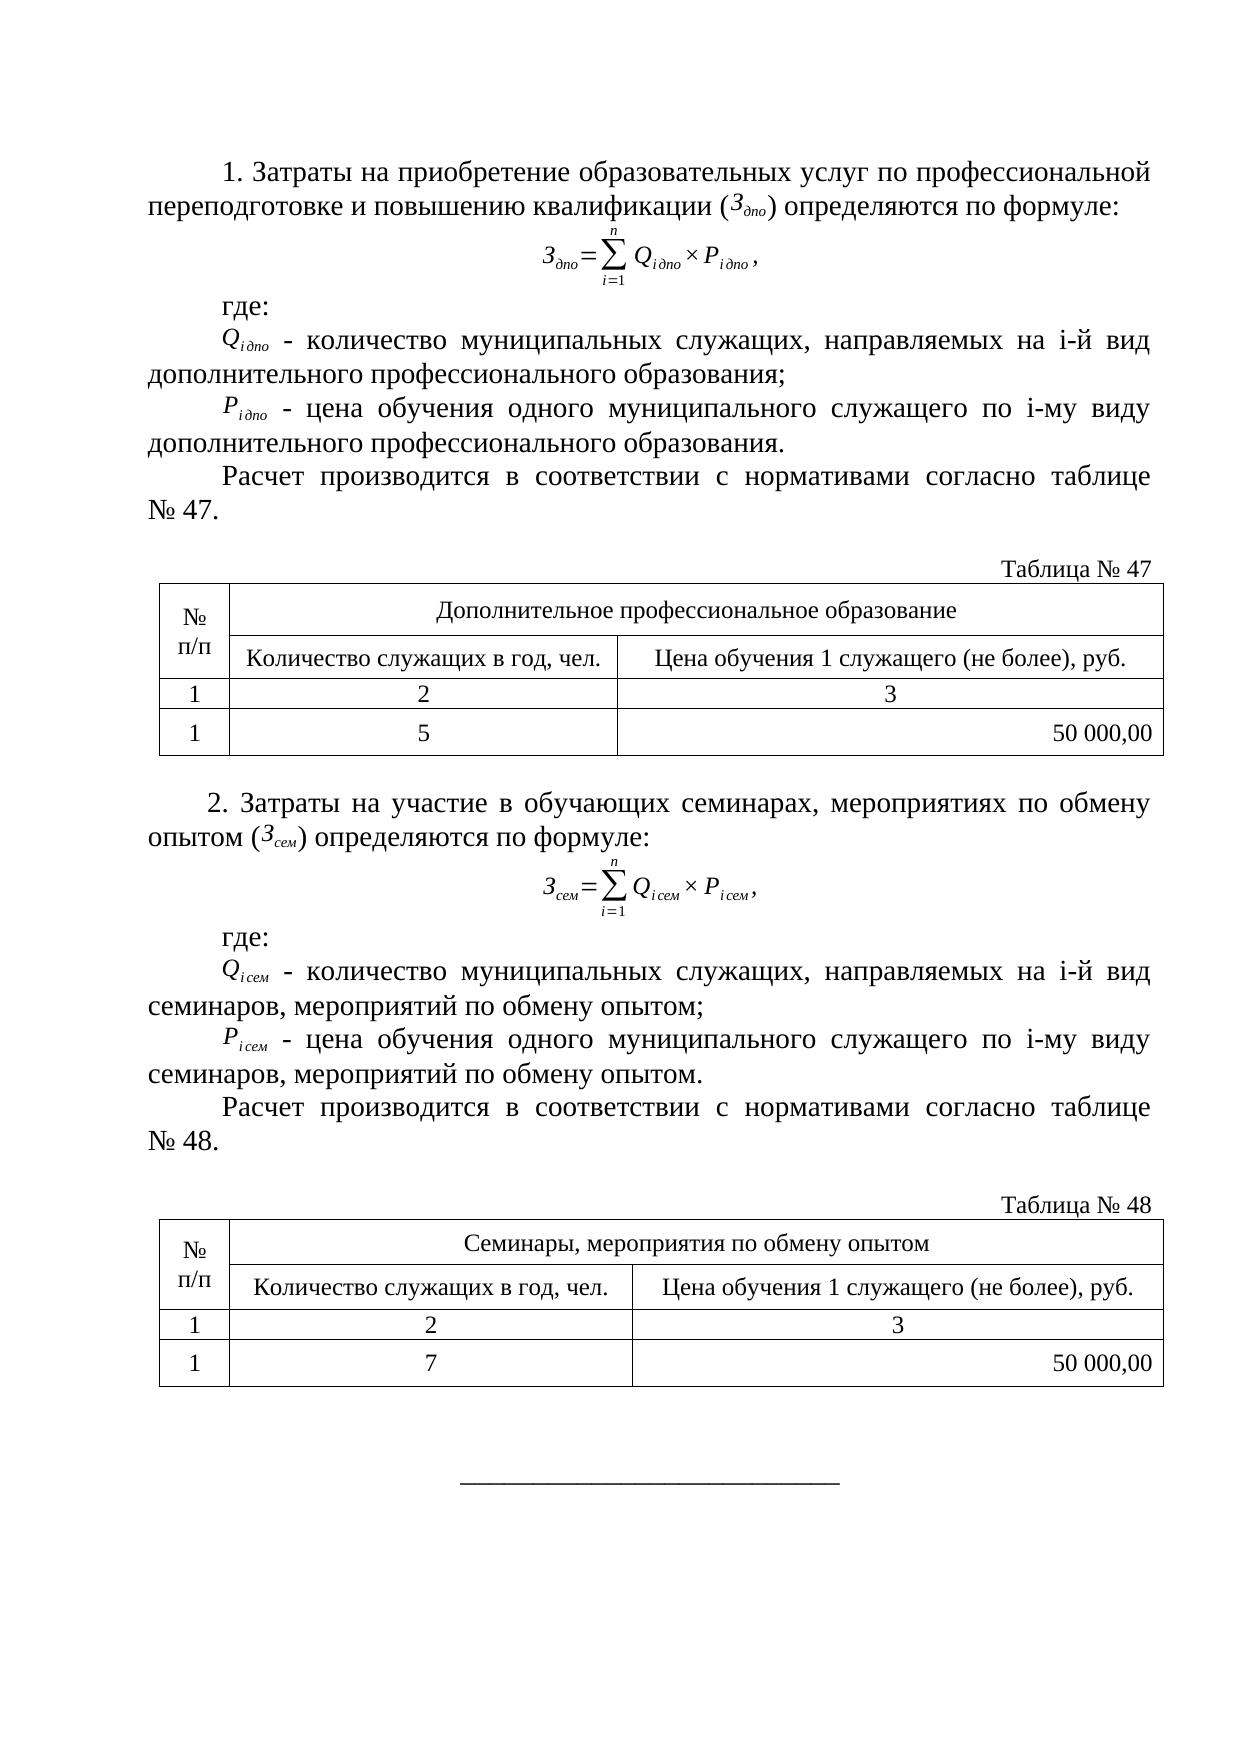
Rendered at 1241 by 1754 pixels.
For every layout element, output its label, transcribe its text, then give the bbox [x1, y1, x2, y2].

table_cell 2 [230, 1310, 632, 1338]
text __________________________ [148, 1454, 1152, 1487]
table_header Семинары, мероприятия по обмену опытом [230, 1220, 1163, 1264]
text 2. Затраты на участие в обучающих семинарах, мероприятиях по обмену опытом () определяются по формуле: [148, 785, 1152, 852]
text где: [148, 919, 1152, 953]
table_cell 1 [160, 679, 229, 708]
table_cell 1 [160, 1310, 229, 1338]
table_cell 3 [633, 1310, 1163, 1338]
text Таблица № 47 [148, 554, 1152, 583]
text Расчет производится в соответствии с нормативами согласно таблице № 47. [148, 458, 1152, 526]
table_cell Количество служащих в год, чел. [230, 1265, 632, 1309]
table_cell 3 [618, 679, 1163, 708]
table_cell 1 [160, 1340, 229, 1386]
table_cell 50 000,00 [618, 709, 1163, 755]
text - цена обучения одного муниципального служащего по i-му виду семинаров, мероприятий по обмену опытом. [148, 1021, 1152, 1089]
text где: [148, 288, 1152, 322]
table_header № п/п [160, 584, 229, 678]
text 1. Затраты на приобретение образовательных услуг по профессиональной переподготовке и повышению квалификации () определяются по формуле: [148, 154, 1152, 221]
table_cell 1 [160, 709, 229, 755]
text - цена обучения одного муниципального служащего по i-му виду дополнительного профессионального образования. [148, 390, 1152, 458]
text Расчет производится в соответствии с нормативами согласно таблице № 48. [148, 1089, 1152, 1157]
table_cell 7 [230, 1340, 632, 1386]
table_cell Количество служащих в год, чел. [230, 636, 617, 678]
table_cell 50 000,00 [633, 1340, 1163, 1386]
table_cell 2 [230, 679, 617, 708]
table_cell Цена обучения 1 служащего (не более), руб. [633, 1265, 1163, 1309]
table_cell Цена обучения 1 служащего (не более), руб. [618, 636, 1163, 678]
text - количество муниципальных служащих, направляемых на i-й вид дополнительного профессионального образования; [148, 322, 1152, 390]
text - количество муниципальных служащих, направляемых на i-й вид семинаров, мероприятий по обмену опытом; [148, 953, 1152, 1021]
table_header № п/п [160, 1220, 229, 1309]
table_header Дополнительное профессиональное образование [230, 584, 1163, 635]
text Таблица № 48 [148, 1190, 1152, 1219]
table_cell 5 [230, 709, 617, 755]
